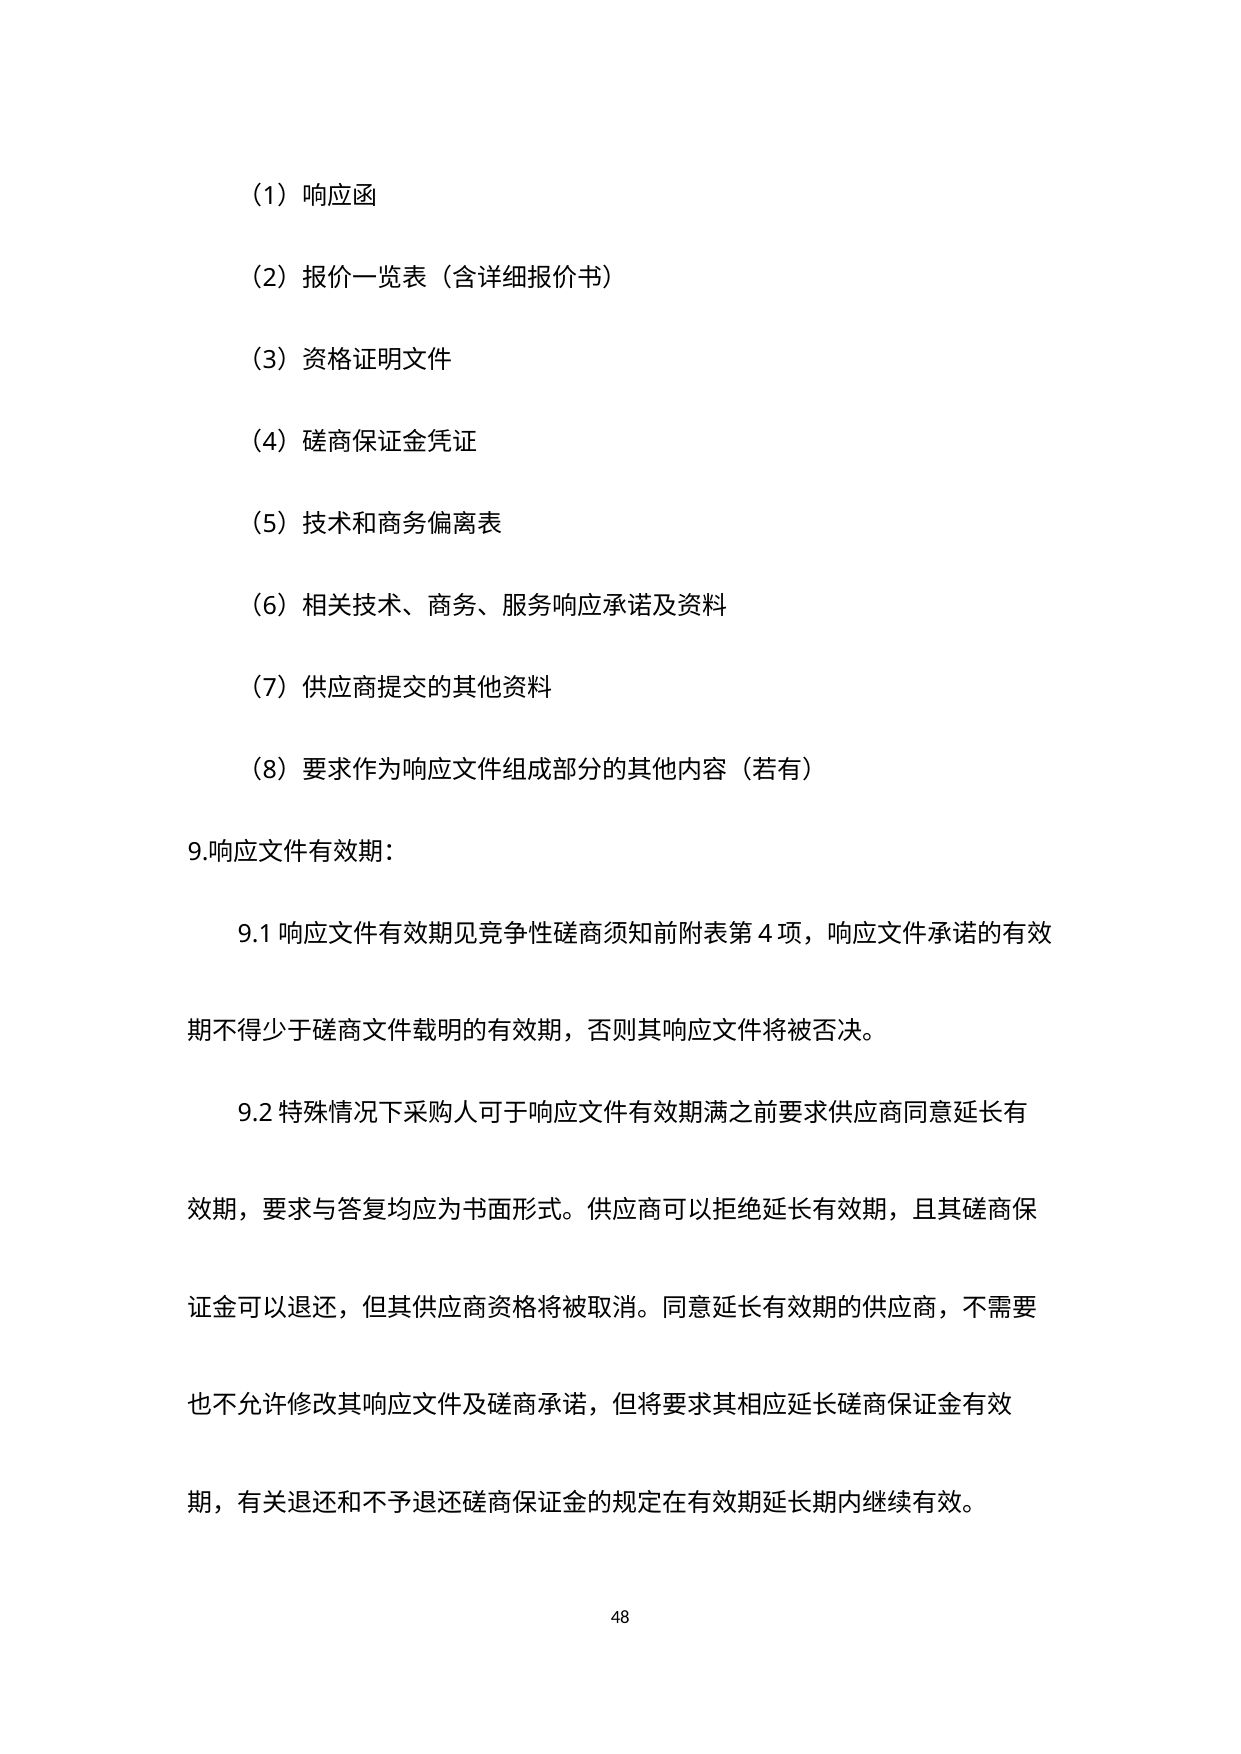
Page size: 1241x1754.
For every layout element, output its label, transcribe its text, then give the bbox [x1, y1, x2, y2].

text （4）磋商保证金凭证 [187, 408, 1053, 473]
text 9.2特殊情况下采购人可于响应文件有效期满之前要求供应商同意延长有效期，要求与答复均应为书面形式。供应商可以拒绝延长有效期，且其磋商保证金可以退还，但其供应商资格将被取消。同意延长有效期的供应商，不需要也不允许修改其响应文件及磋商承诺，但将要求其相应延长磋商保证金有效期，有关退还和不予退还磋商保证金的规定在有效期延长期内继续有效。 [187, 1079, 1053, 1534]
text （3）资格证明文件 [187, 326, 1053, 391]
text （7）供应商提交的其他资料 [187, 654, 1053, 719]
text （2）报价一览表（含详细报价书） [187, 244, 1053, 309]
text （1）响应函 [187, 162, 1053, 227]
text 9.1响应文件有效期见竞争性磋商须知前附表第4项，响应文件承诺的有效期不得少于磋商文件载明的有效期，否则其响应文件将被否决。 [187, 900, 1053, 1062]
text （5）技术和商务偏离表 [187, 490, 1053, 555]
text （6）相关技术、商务、服务响应承诺及资料 [187, 572, 1053, 637]
text （8）要求作为响应文件组成部分的其他内容（若有） [187, 736, 1053, 801]
text 9.响应文件有效期： [187, 818, 1053, 883]
